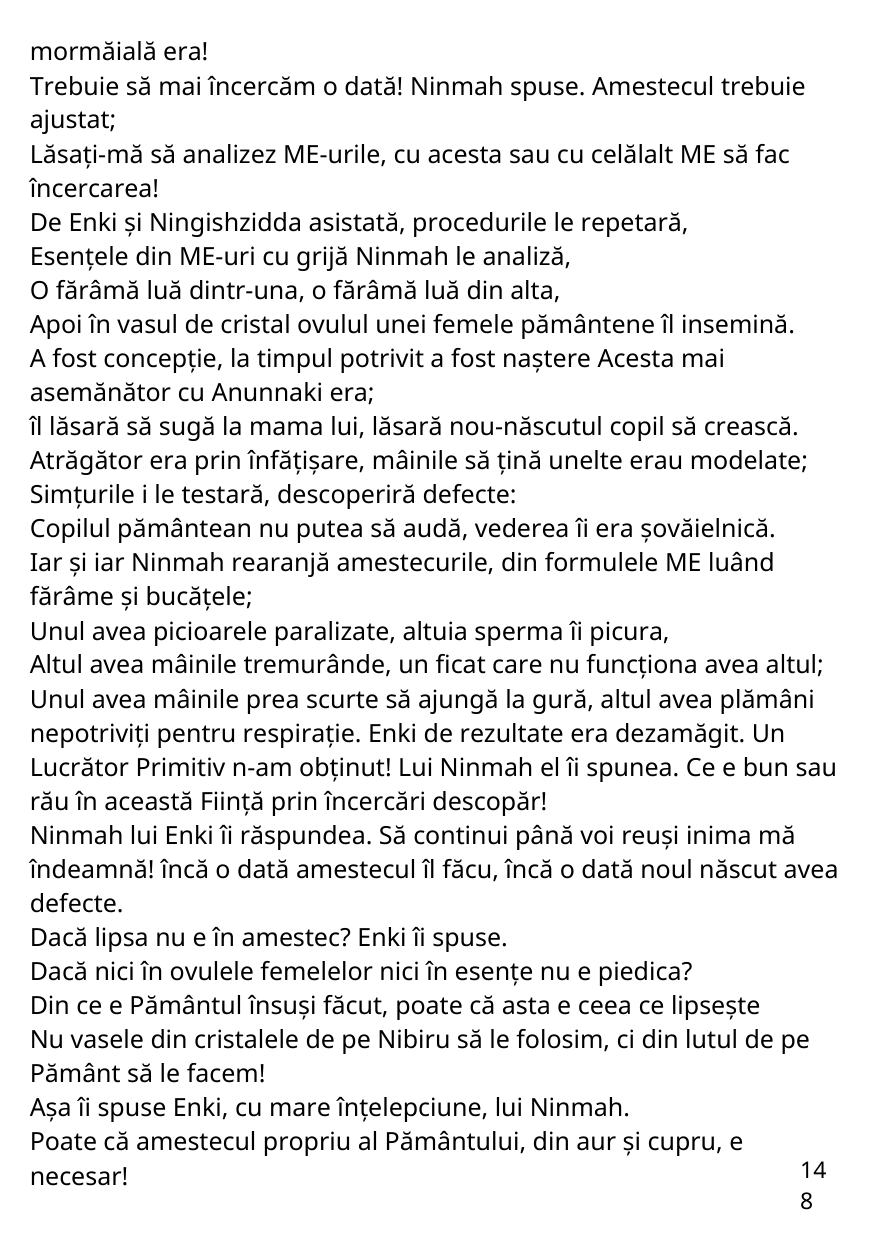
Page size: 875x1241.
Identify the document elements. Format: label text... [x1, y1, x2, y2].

text Altul avea mâinile tremurânde, un ficat care nu funcţiona avea altul; [29, 647, 844, 681]
text îl lăsară să sugă la mama lui, lăsară nou-născutul copil să crească. [29, 409, 844, 443]
text Simţurile i le testară, descoperiră defecte: [29, 477, 844, 511]
text Iar şi iar Ninmah rearanjă amestecurile, din formulele ME luând fărâme şi bucăţele; [29, 545, 844, 613]
text Atrăgător era prin înfăţişare, mâinile să ţină unelte erau modelate; [29, 443, 844, 477]
text Ninmah lui Enki îi răspundea. Să continui până voi reuşi inima mă îndeamnă! încă o dată amestecul îl făcu, încă o dată noul născut avea defecte. [29, 817, 844, 920]
text Esenţele din ME-uri cu grijă Ninmah le analiză, [29, 238, 844, 272]
text Trebuie să mai încercăm o dată! Ninmah spuse. Amestecul trebuie ajustat; [29, 68, 844, 136]
text A fost concepţie, la timpul potrivit a fost naştere Acesta mai asemănător cu Anunnaki era; [29, 341, 747, 409]
text Dacă nici în ovulele femelelor nici în esenţe nu e piedica? [29, 954, 844, 988]
text O fărâmă luă dintr-una, o fărâmă luă din alta, [29, 272, 844, 307]
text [29, 34, 844, 68]
text Aşa îi spuse Enki, cu mare înţelepciune, lui Ninmah. [29, 1090, 844, 1124]
text Nu vasele din cristalele de pe Nibiru să le folosim, ci din lutul de pe Pământ să le facem! [29, 1022, 844, 1090]
text De Enki şi Ningishzidda asistată, procedurile le repetară, [29, 204, 844, 238]
text Poate că amestecul propriu al Pământului, din aur şi cupru, e necesar! [29, 1124, 844, 1192]
text Dacă lipsa nu e în amestec? Enki îi spuse. [29, 920, 844, 954]
text Apoi în vasul de cristal ovulul unei femele pământene îl insemină. [29, 307, 844, 341]
text Unul avea picioarele paralizate, altuia sperma îi picura, [29, 613, 844, 647]
text Lăsaţi-mă să analizez ME-urile, cu acesta sau cu celălalt ME să fac încercarea! [29, 136, 844, 204]
text Unul avea mâinile prea scurte să ajungă la gură, altul avea plămâni nepotriviţi pentru respiraţie. Enki de rezultate era dezamăgit. Un Lucrător Primitiv n-am obţinut! Lui Ninmah el îi spunea. Ce e bun sau rău în această Fiinţă prin încercări descopăr! [29, 681, 844, 817]
text Din ce e Pământul însuşi făcut, poate că asta e ceea ce lipseşte [29, 988, 844, 1022]
text Copilul pământean nu putea să audă, vederea îi era şovăielnică. [29, 511, 844, 545]
